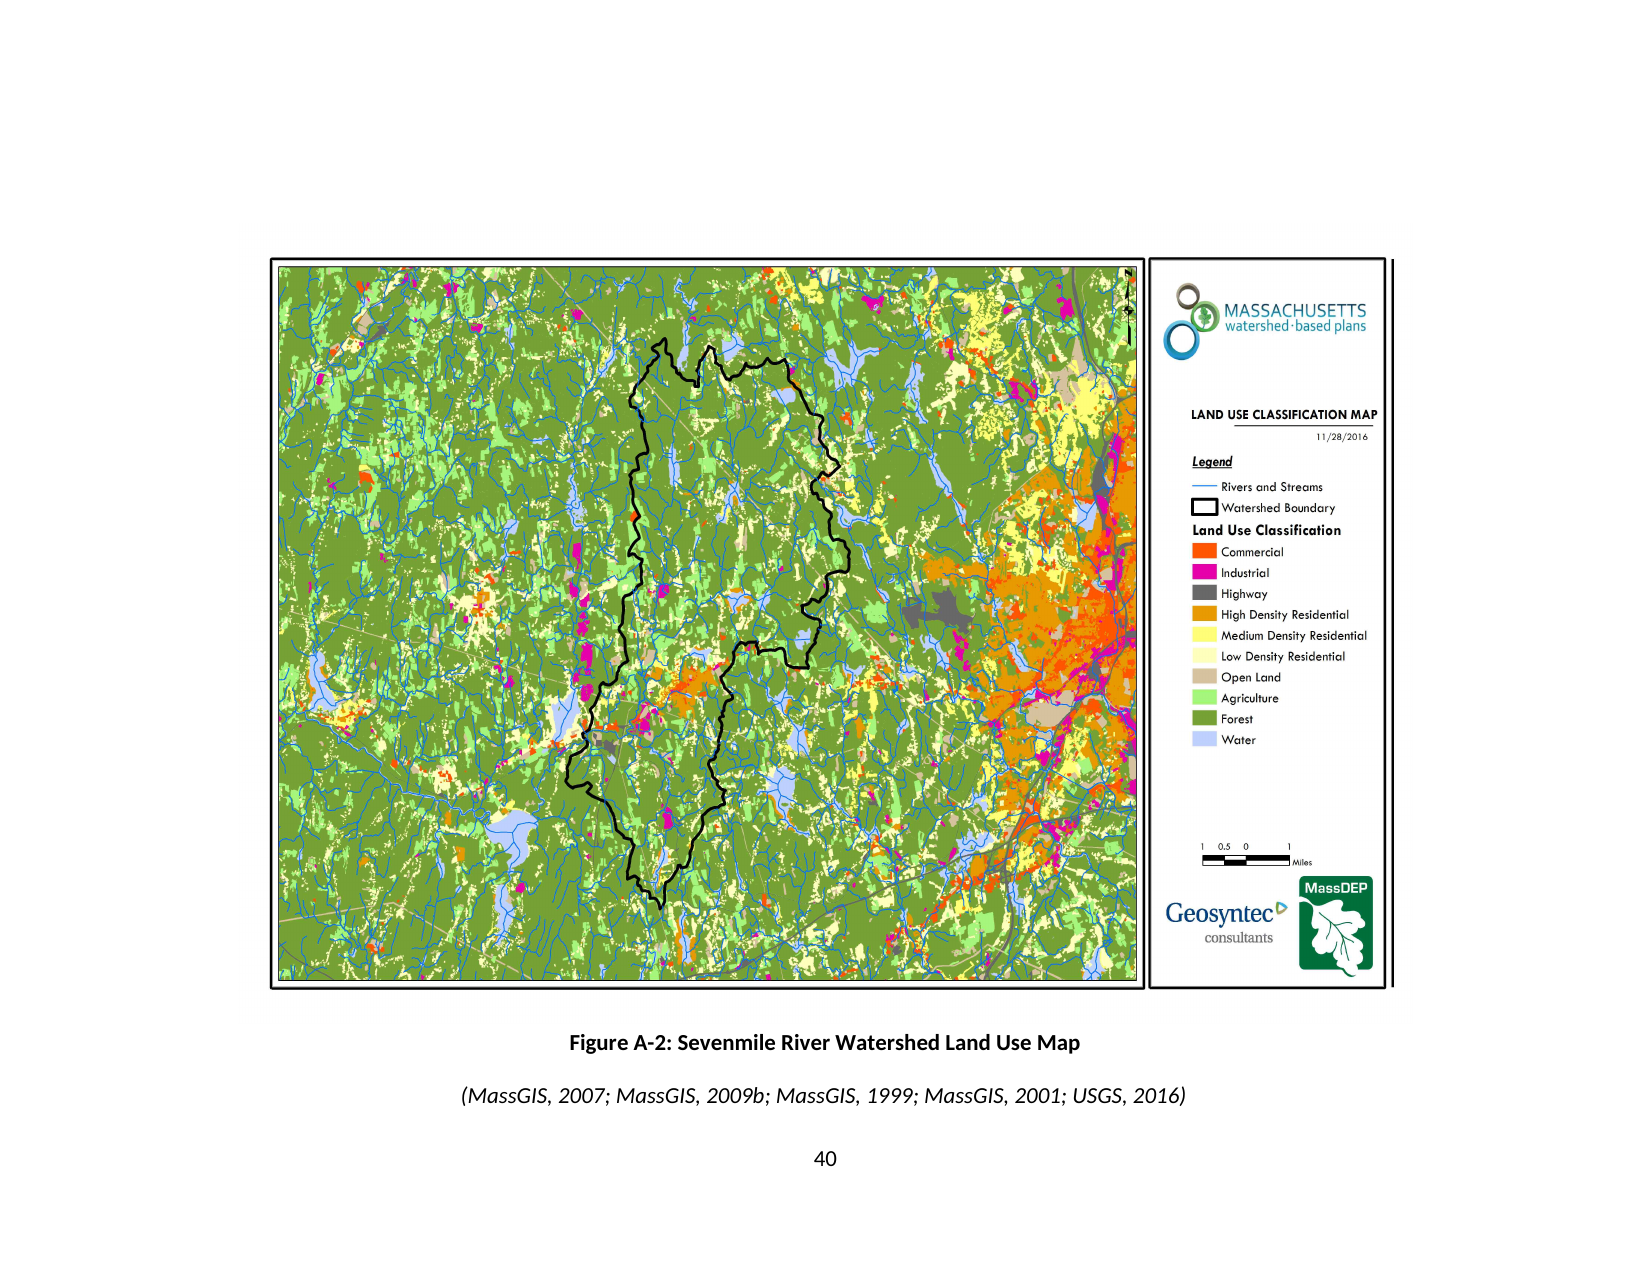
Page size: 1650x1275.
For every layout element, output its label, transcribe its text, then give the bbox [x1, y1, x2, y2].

title (MassGIS, 2007; MassGIS, 2009b; MassGIS, 1999; MassGIS, 2001; USGS, 2016) [150, 1081, 1500, 1109]
picture [237, 223, 1413, 1024]
